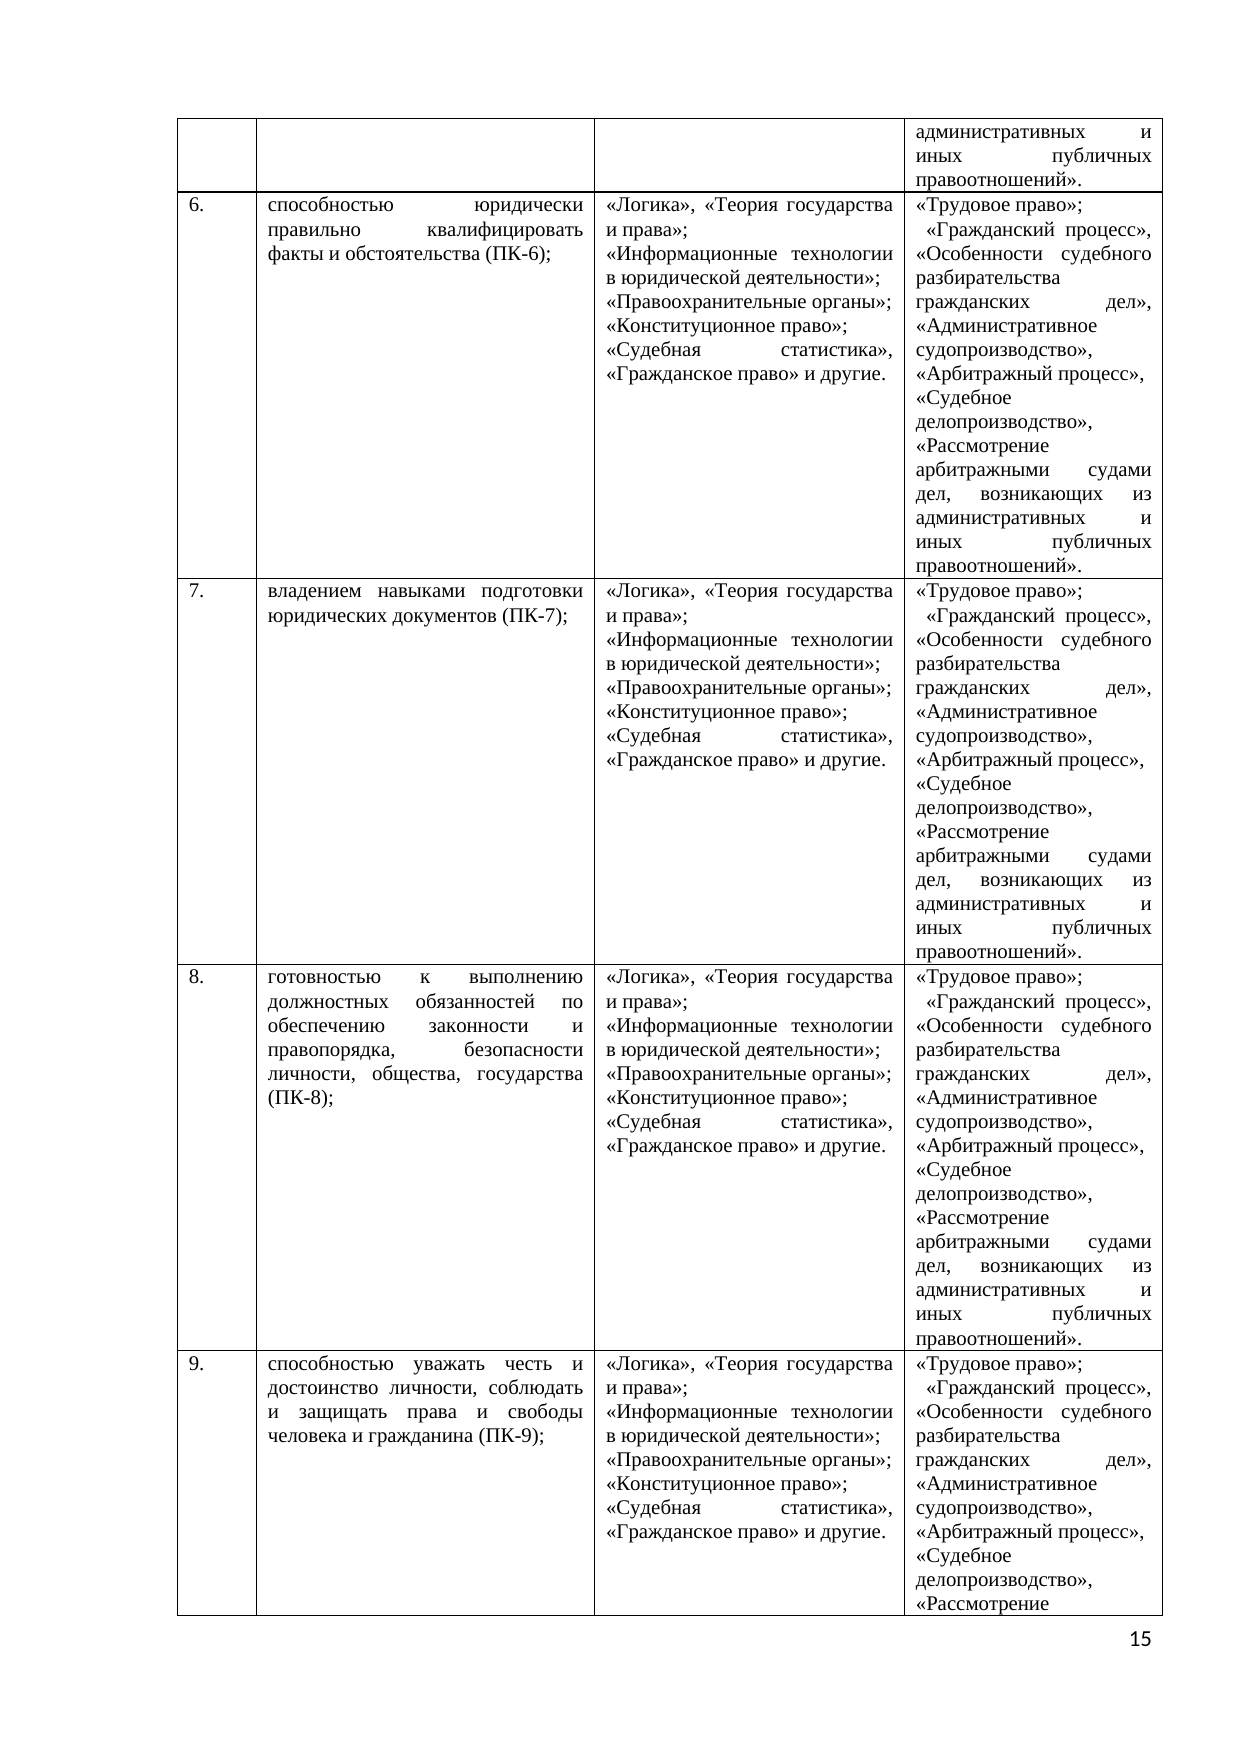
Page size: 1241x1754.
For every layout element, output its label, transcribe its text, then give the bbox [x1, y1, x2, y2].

table_cell 5. [178, 119, 256, 191]
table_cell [257, 1351, 594, 1615]
table_cell 9. [178, 1351, 256, 1615]
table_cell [905, 1351, 1162, 1615]
table_cell 7. [178, 579, 256, 963]
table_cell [905, 119, 1162, 191]
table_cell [257, 119, 594, 191]
table_cell 6. [178, 193, 256, 577]
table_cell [595, 1351, 904, 1615]
table_cell 8. [178, 965, 256, 1349]
table_cell готовностью к выполнению должностных обязанностей по обеспечению законности и правопорядка, безопасности личности, общества, государства (ПК-8); [257, 965, 594, 1349]
table_cell владением навыками подготовки юридических документов (ПК-7); [257, 579, 594, 963]
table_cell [595, 119, 904, 191]
table_cell способностью юридически правильно квалифицировать факты и обстоятельства (ПК-6); [257, 193, 594, 577]
